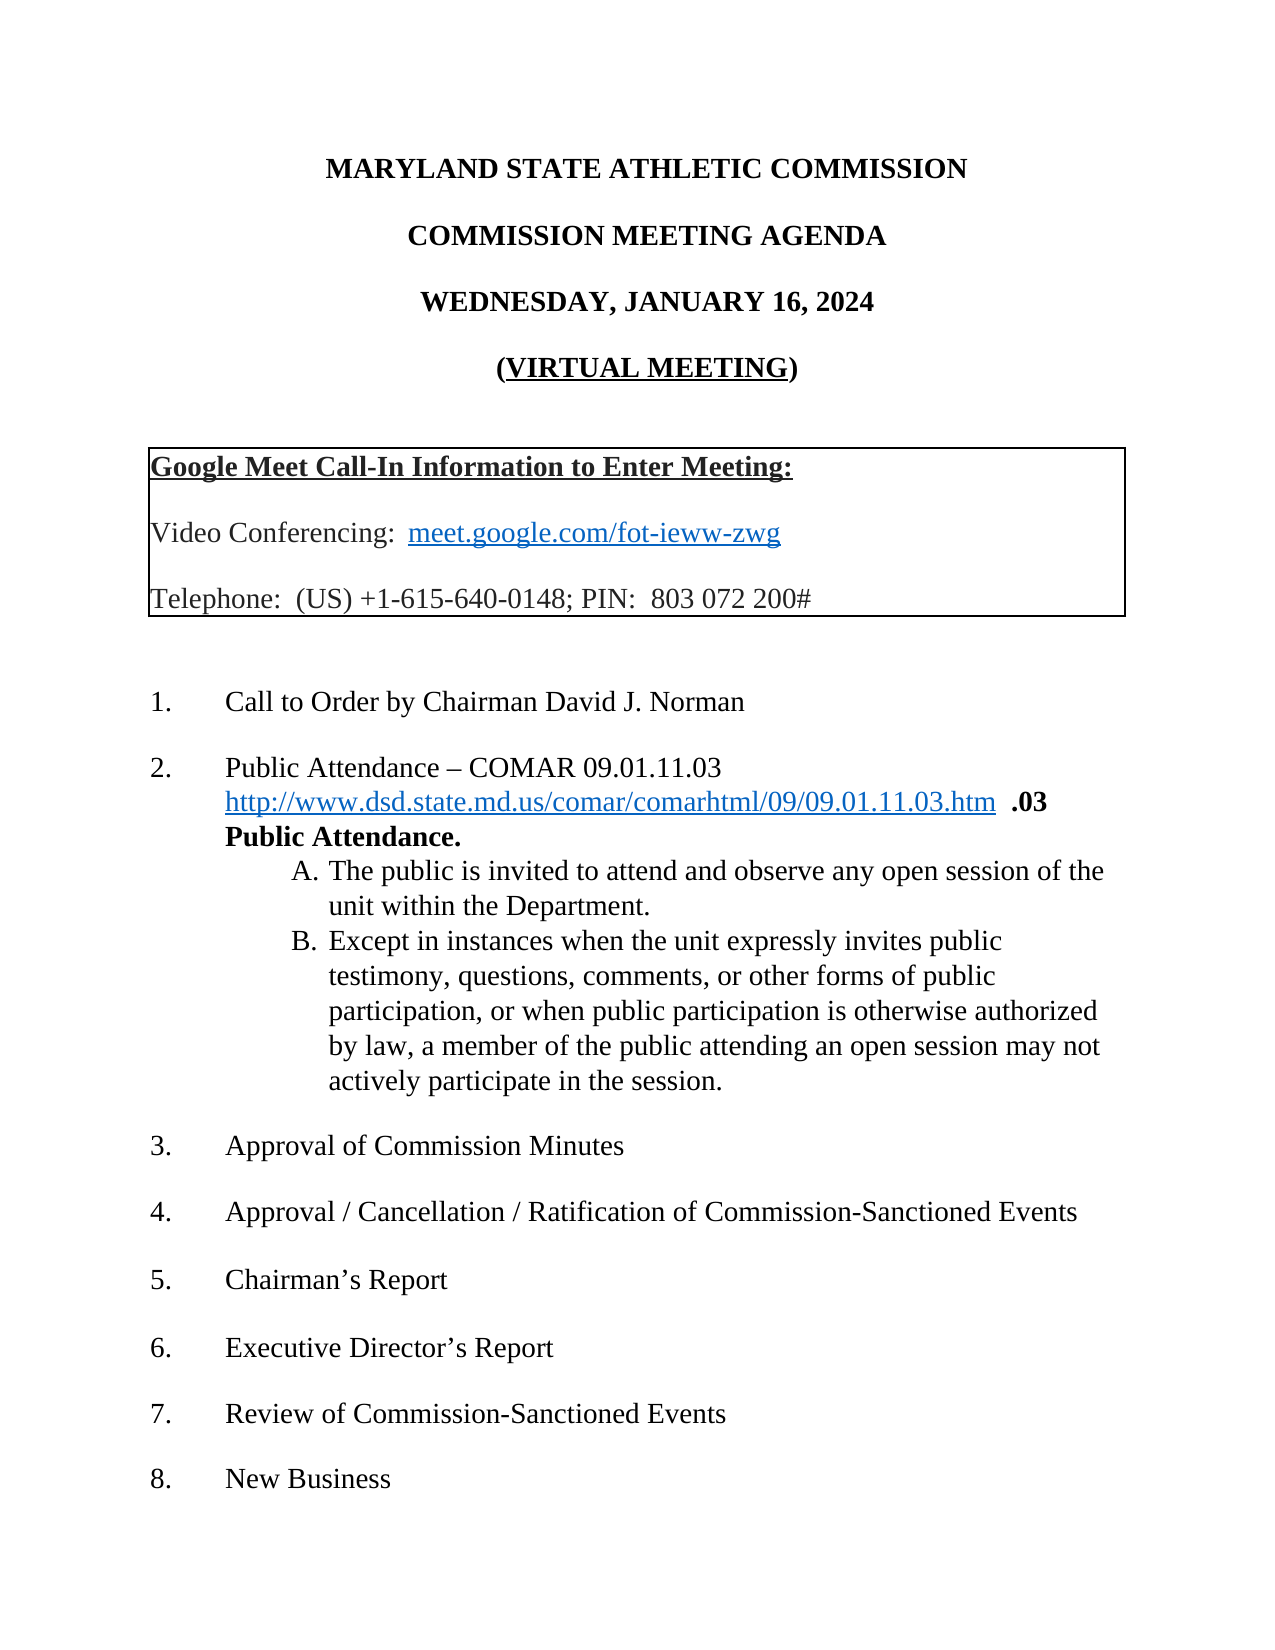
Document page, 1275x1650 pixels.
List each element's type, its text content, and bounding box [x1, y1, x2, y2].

text WEDNESDAY, JANUARY 16, 2024 [169, 284, 1124, 317]
list Executive Director’s Report [150, 1330, 1124, 1363]
text (VIRTUAL MEETING) [169, 350, 1124, 384]
text MARYLAND STATE ATHLETIC COMMISSION [169, 151, 1124, 185]
text COMMISSION MEETING AGENDA [169, 218, 1124, 251]
list Call to Order by Chairman David J. Norman [150, 684, 1124, 718]
list Approval of Commission Minutes [150, 1128, 1124, 1162]
text Google Meet Call-In Information to Enter Meeting: [150, 449, 1124, 482]
list The public is invited to attend and observe any open session of the unit within the Department. [291, 853, 1124, 922]
list New Business [150, 1461, 1124, 1495]
list Approval / Cancellation / Ratification of Commission-Sanctioned Events [150, 1194, 1124, 1227]
list Review of Commission-Sanctioned Events [150, 1396, 1124, 1429]
list Except in instances when the unit expressly invites public testimony, questions, comments, or other forms of public participation, or when public participation is otherwise authorized by law, a member of the public attending an open session may not actively participate in the session. [291, 923, 1124, 1096]
text Telephone: (US) +1-615-640-0148; PIN: 803 072 200# [150, 579, 1124, 615]
list Chairman’s Report [150, 1262, 1124, 1295]
list Public Attendance – COMAR 09.01.11.03 http://www.dsd.state.md.us/comar/comarhtml/09/09.01.11.03.htm .03 Public Attendance. [150, 750, 1124, 852]
text Video Conferencing: meet.google.com/fot-ieww-zwg [150, 513, 1124, 549]
